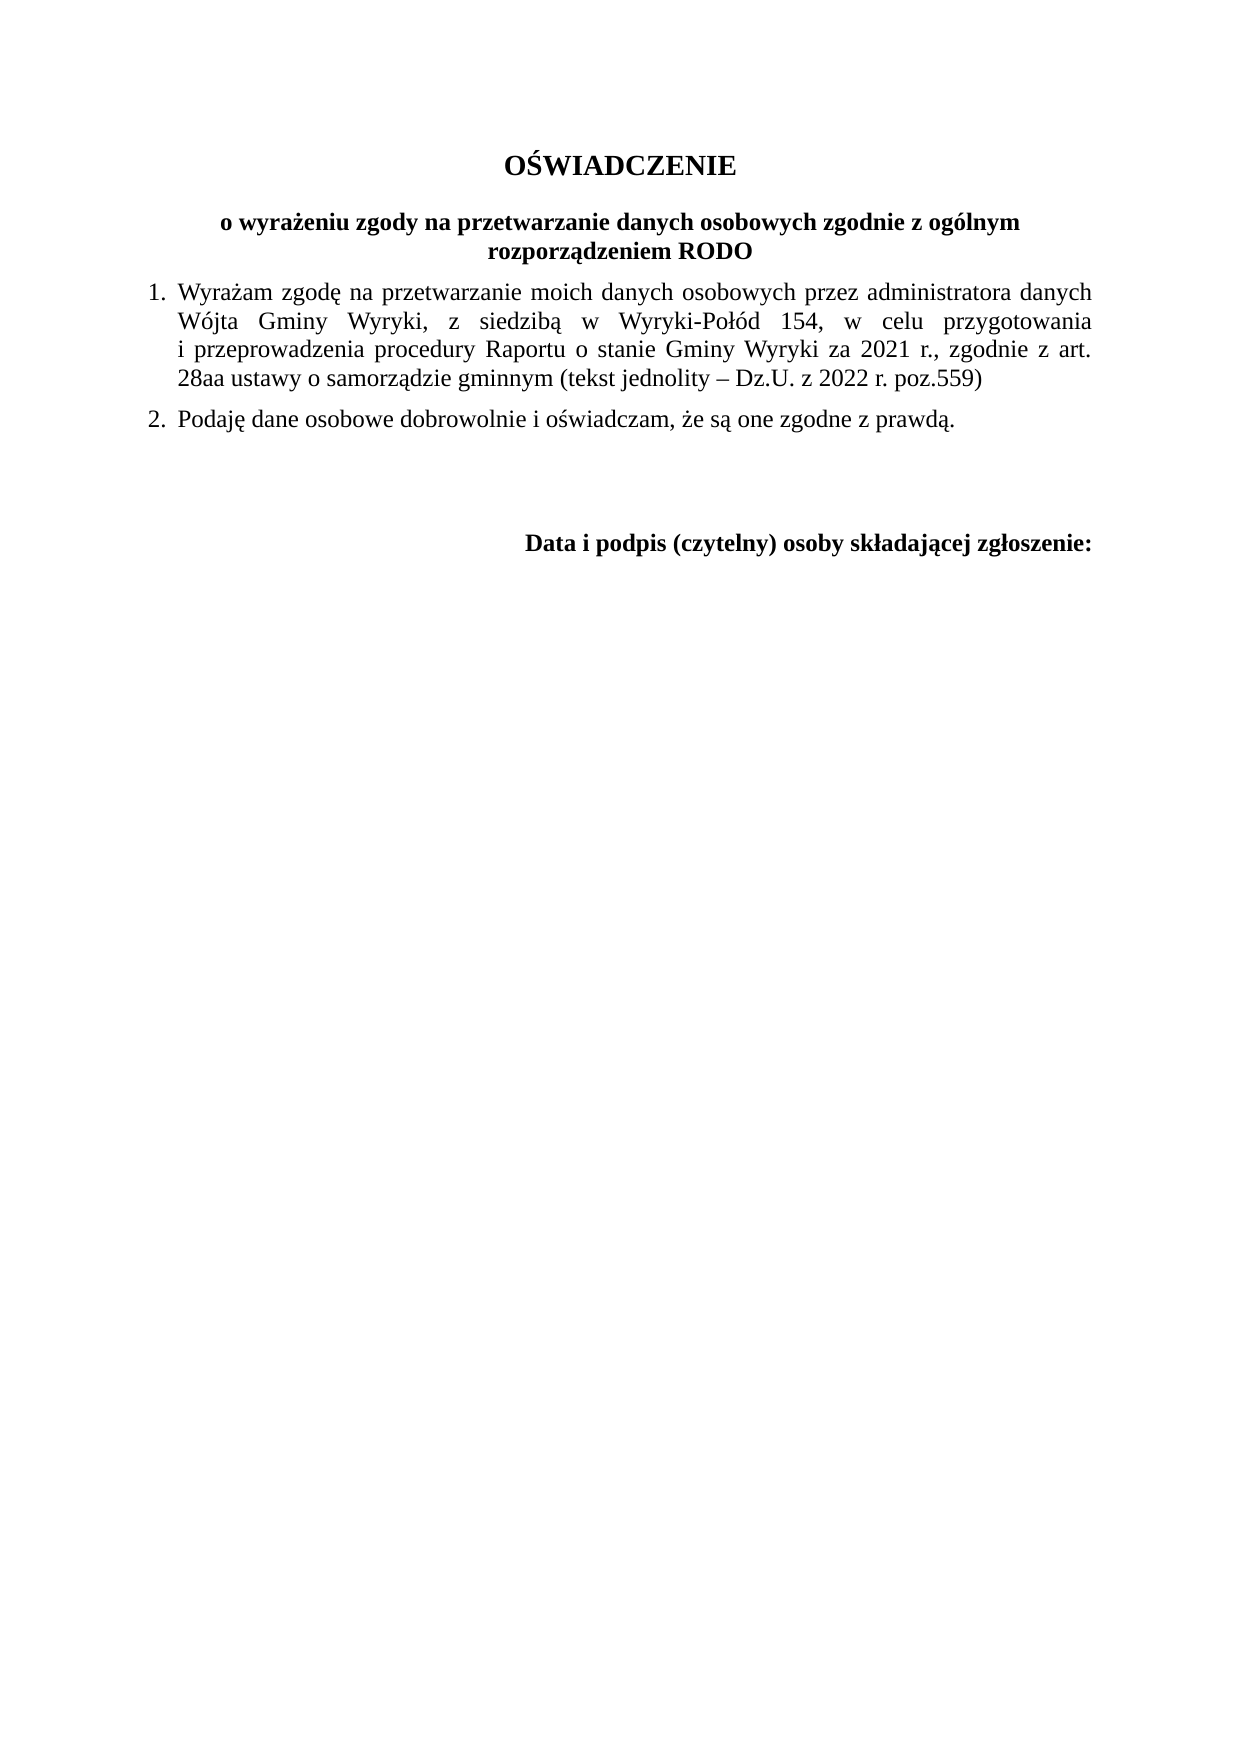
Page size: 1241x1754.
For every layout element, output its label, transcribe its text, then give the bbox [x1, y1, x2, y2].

text OŚWIADCZENIE [148, 148, 1093, 181]
text Data i podpis (czytelny) osoby składającej zgłoszenie: [148, 528, 1093, 557]
text o wyrażeniu zgody na przetwarzanie danych osobowych zgodnie z ogólnym rozporządzeniem RODO [148, 207, 1093, 264]
list Wyrażam zgodę na przetwarzanie moich danych osobowych przez administratora danych Wójta Gminy Wyryki, z siedzibą w Wyryki-Połód 154, w celu przygotowania i przeprowadzenia procedury Raportu o stanie Gminy Wyryki za 2021 r., zgodnie z art. 28aa ustawy o samorządzie gminnym (tekst jednolity – Dz.U. z 2022 r. poz.559) [148, 277, 1093, 392]
list Podaję dane osobowe dobrowolnie i oświadczam, że są one zgodne z prawdą. [148, 404, 1093, 433]
